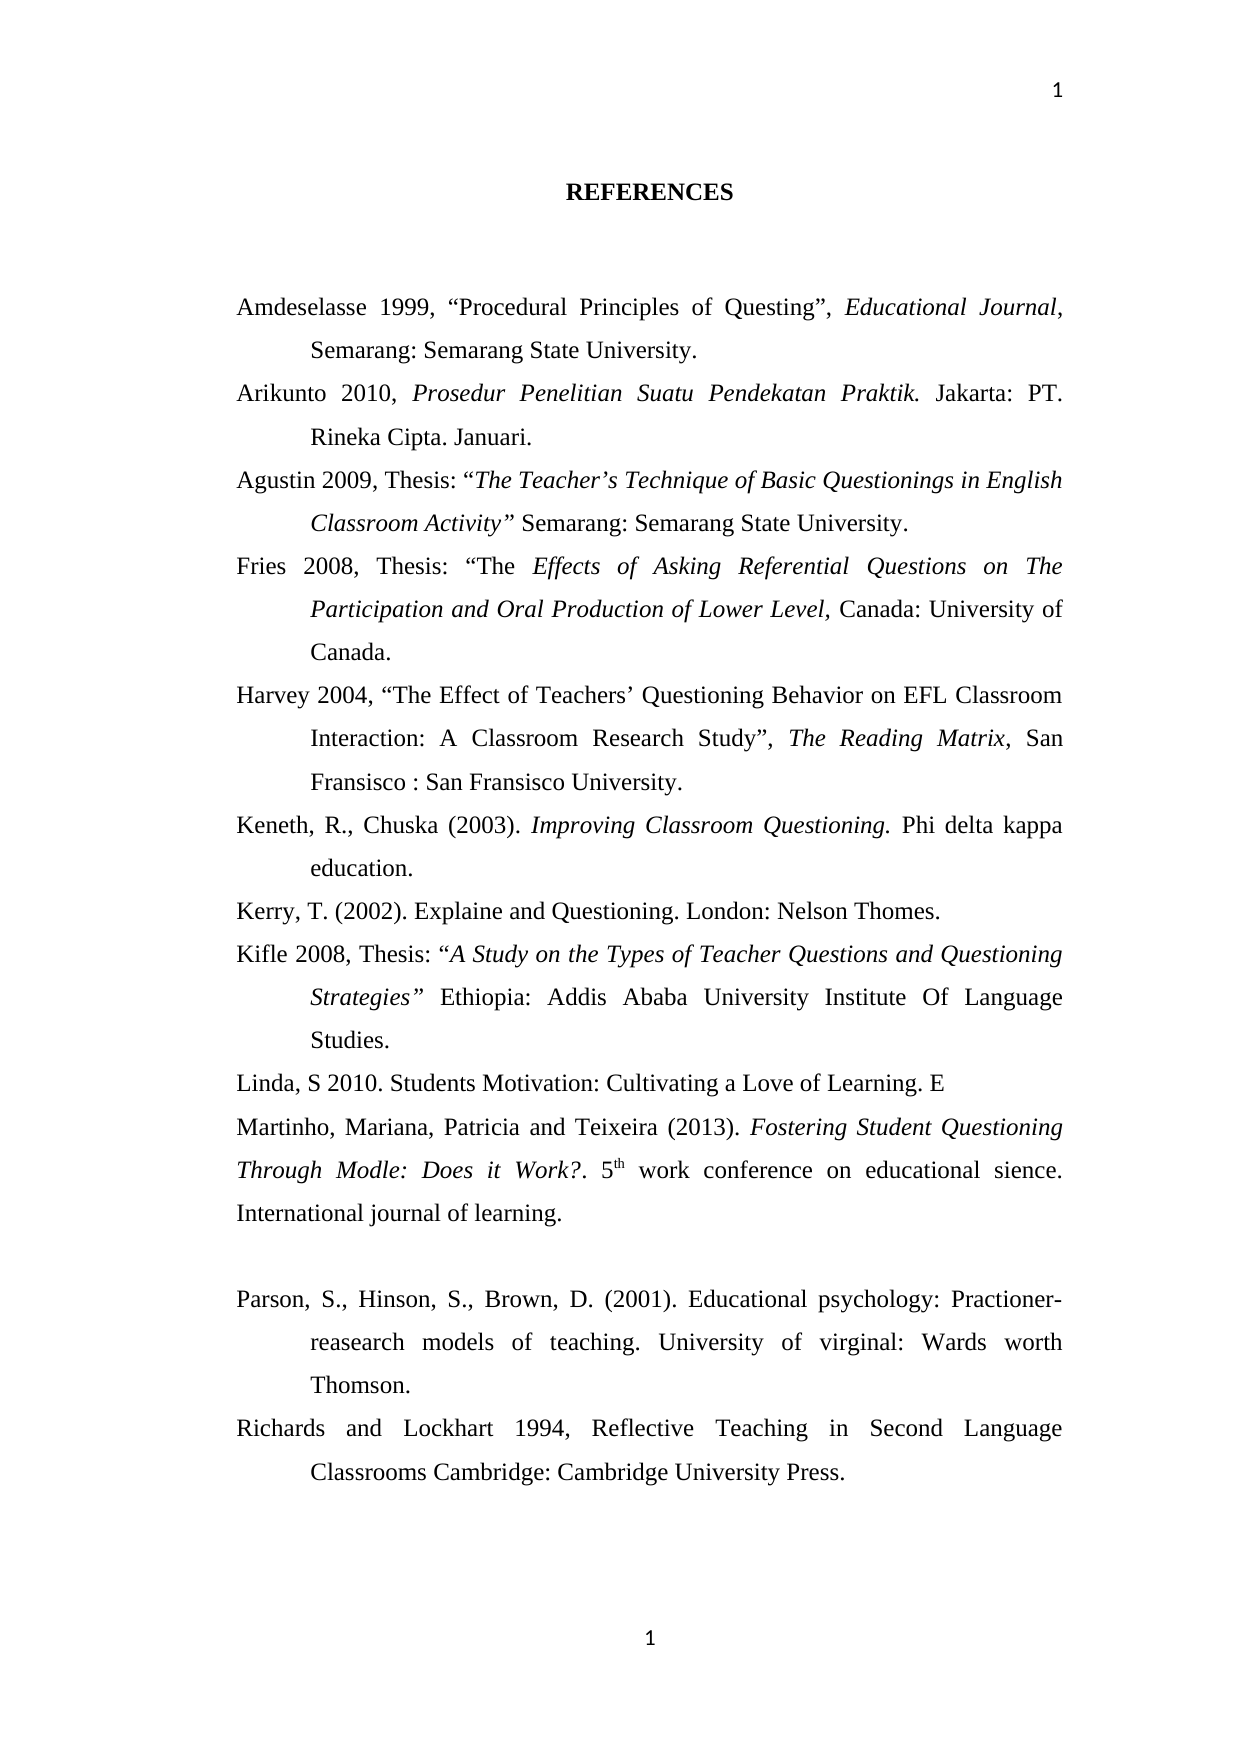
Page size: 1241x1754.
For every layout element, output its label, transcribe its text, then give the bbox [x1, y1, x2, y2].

text Parson, S., Hinson, S., Brown, D. (2001). Educational psychology: Practioner- reasearch models of teaching. University of virginal: Wards worth Thomson. [236, 1284, 1063, 1399]
text Kerry, T. (2002). Explaine and Questioning. London: Nelson Thomes. [236, 896, 1063, 925]
text Agustin 2009, Thesis: “The Teacher’s Technique of Basic Questionings in English Classroom Activity” Semarang: Semarang State University. [236, 465, 1063, 537]
text Richards and Lockhart 1994, Reflective Teaching in Second Language Classrooms Cambridge: Cambridge University Press. [236, 1413, 1063, 1485]
text Linda, S 2010. Students Motivation: Cultivating a Love of Learning. E [236, 1068, 1063, 1097]
text REFERENCES [236, 177, 1063, 206]
text Fries 2008, Thesis: “The Effects of Asking Referential Questions on The Participation and Oral Production of Lower Level, Canada: University of Canada. [236, 551, 1063, 666]
text Arikunto 2010, Prosedur Penelitian Suatu Pendekatan Praktik. Jakarta: PT. Rineka Cipta. Januari. [236, 378, 1063, 450]
text Martinho, Mariana, Patricia and Teixeira (2013). Fostering Student Questioning Through Modle: Does it Work?. 5th work conference on educational sience. International journal of learning. [236, 1112, 1063, 1227]
text Harvey 2004, “The Effect of Teachers’ Questioning Behavior on EFL Classroom Interaction: A Classroom Research Study”, The Reading Matrix, San Fransisco : San Fransisco University. [236, 680, 1063, 795]
text Kifle 2008, Thesis: “A Study on the Types of Teacher Questions and Questioning Strategies” Ethiopia: Addis Ababa University Institute Of Language Studies. [236, 939, 1063, 1054]
text Keneth, R., Chuska (2003). Improving Classroom Questioning. Phi delta kappa education. [236, 810, 1063, 882]
text Amdeselasse 1999, “Procedural Principles of Questing”, Educational Journal, Semarang: Semarang State University. [236, 292, 1063, 364]
